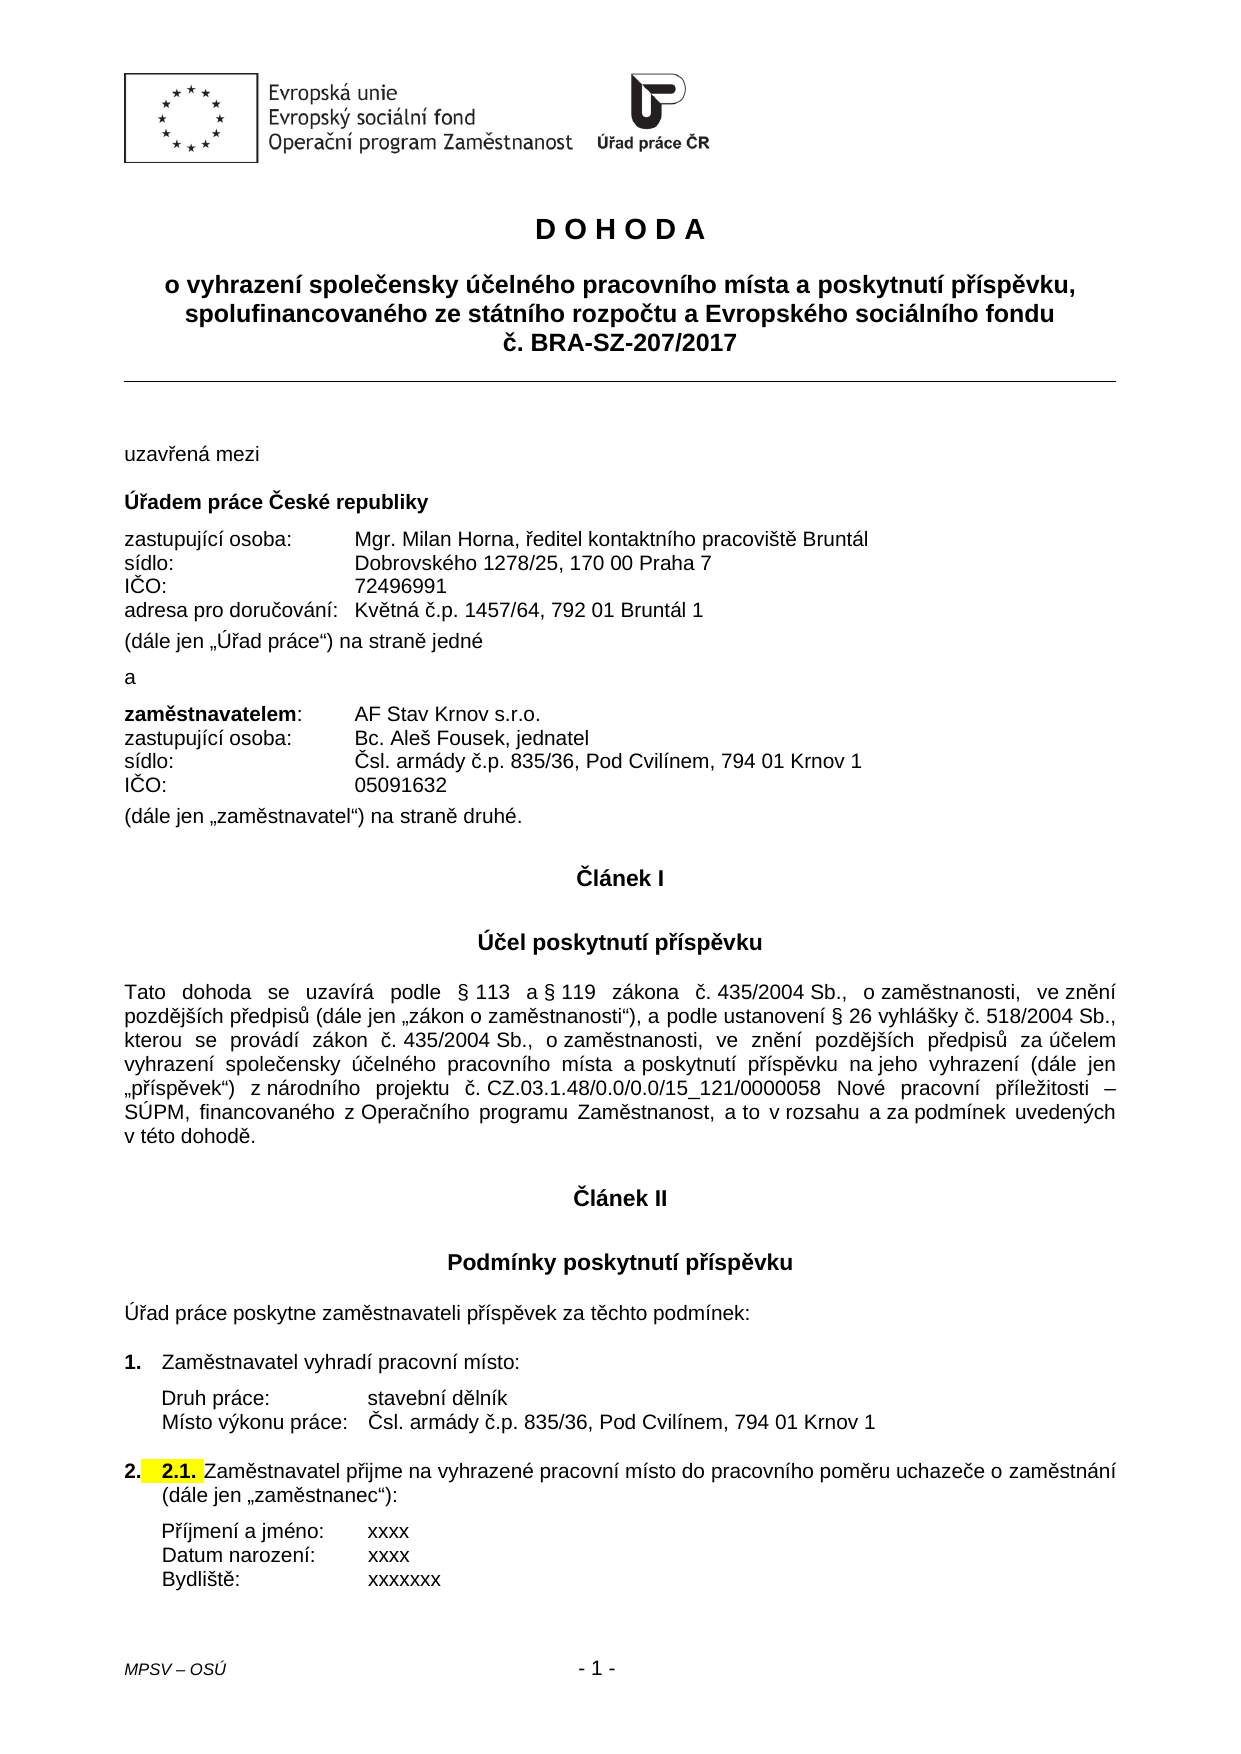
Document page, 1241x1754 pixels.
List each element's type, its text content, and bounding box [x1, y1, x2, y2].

text (dále jen „zaměstnavatel“) na straně druhé. [124, 803, 1116, 827]
text Datum narození: xxxx [162, 1543, 1116, 1567]
list Úřad práce poskytne zaměstnavateli příspěvek za těchto podmínek: [124, 1301, 1116, 1324]
text Druh práce: stavební dělník [161, 1386, 1116, 1410]
text Místo výkonu práce: Čsl. armády č.p. 835/36, Pod Cvilínem, 794 01 Krnov 1 [162, 1410, 1116, 1434]
text Podmínky poskytnutí příspěvku [124, 1249, 1116, 1276]
text (dále jen „Úřad práce“) na straně jedné [124, 628, 1116, 652]
text Úřadem práce České republiky [124, 490, 1116, 514]
text IČO: 05091632 [124, 773, 1116, 797]
text D O H O D A [124, 212, 1116, 245]
text č. BRA-SZ-207/2017 [124, 328, 1116, 357]
picture [124, 73, 714, 163]
list Tato dohoda se uzavírá podle § 113 a § 119 zákona č. 435/2004 Sb., o zaměstnanosti, ve znění pozdějších předpisů (dále jen „zákon o zaměstnanosti“), a podle ustanovení § 26 vyhlášky č. 518/2004 Sb., kterou se provádí zákon č. 435/2004 Sb., o zaměstnanosti, ve znění pozdějších předpisů za účelem vyhrazení společensky účelného pracovního místa a poskytnutí příspěvku na jeho vyhrazení (dále jen „příspěvek“) z národního projektu č. CZ.03.1.48/0.0/0.0/15_121/0000058 Nové pracovní příležitosti – SÚPM, financovaného z Operačního programu Zaměstnanost, a to v rozsahu a za podmínek uvedených v této dohodě. [124, 980, 1116, 1148]
text adresa pro doručování: Květná č.p. 1457/64, 792 01 Bruntál 1 [124, 598, 1116, 622]
text zastupující osoba: Bc. Aleš Fousek, jednatel [124, 725, 1116, 749]
text Příjmení a jméno: xxxx [161, 1519, 1116, 1543]
text uzavřená mezi [124, 442, 1116, 466]
text a [124, 665, 1116, 689]
text o vyhrazení společensky účelného pracovního místa a poskytnutí příspěvku, spolufinancovaného ze státního rozpočtu a Evropského sociálního fondu [124, 270, 1116, 328]
text Zaměstnavatel vyhradí pracovní místo: [124, 1349, 1116, 1373]
text Bydliště: xxxxxxx [162, 1567, 1116, 1591]
text zaměstnavatelem: AF Stav Krnov s.r.o.0 [124, 701, 1116, 725]
text Účel poskytnutí příspěvku [124, 929, 1116, 955]
text Článek II [124, 1185, 1116, 1212]
text sídlo: Čsl. armády č.p. 835/36, Pod Cvilínem, 794 01 Krnov 1 [124, 749, 1116, 773]
text zastupující osoba: Mgr. Milan Horna, ředitel kontaktního pracoviště Bruntál [124, 526, 1116, 550]
text sídlo: Dobrovského 1278/25, 170 00 Praha 7 [124, 550, 1116, 574]
text Článek I [124, 865, 1116, 891]
text IČO: 72496991 [124, 574, 1116, 598]
text 2.1. Zaměstnavatel přijme na vyhrazené pracovní místo do pracovního poměru uchazeče o zaměstnání (dále jen „zaměstnanec“): [124, 1459, 1116, 1507]
